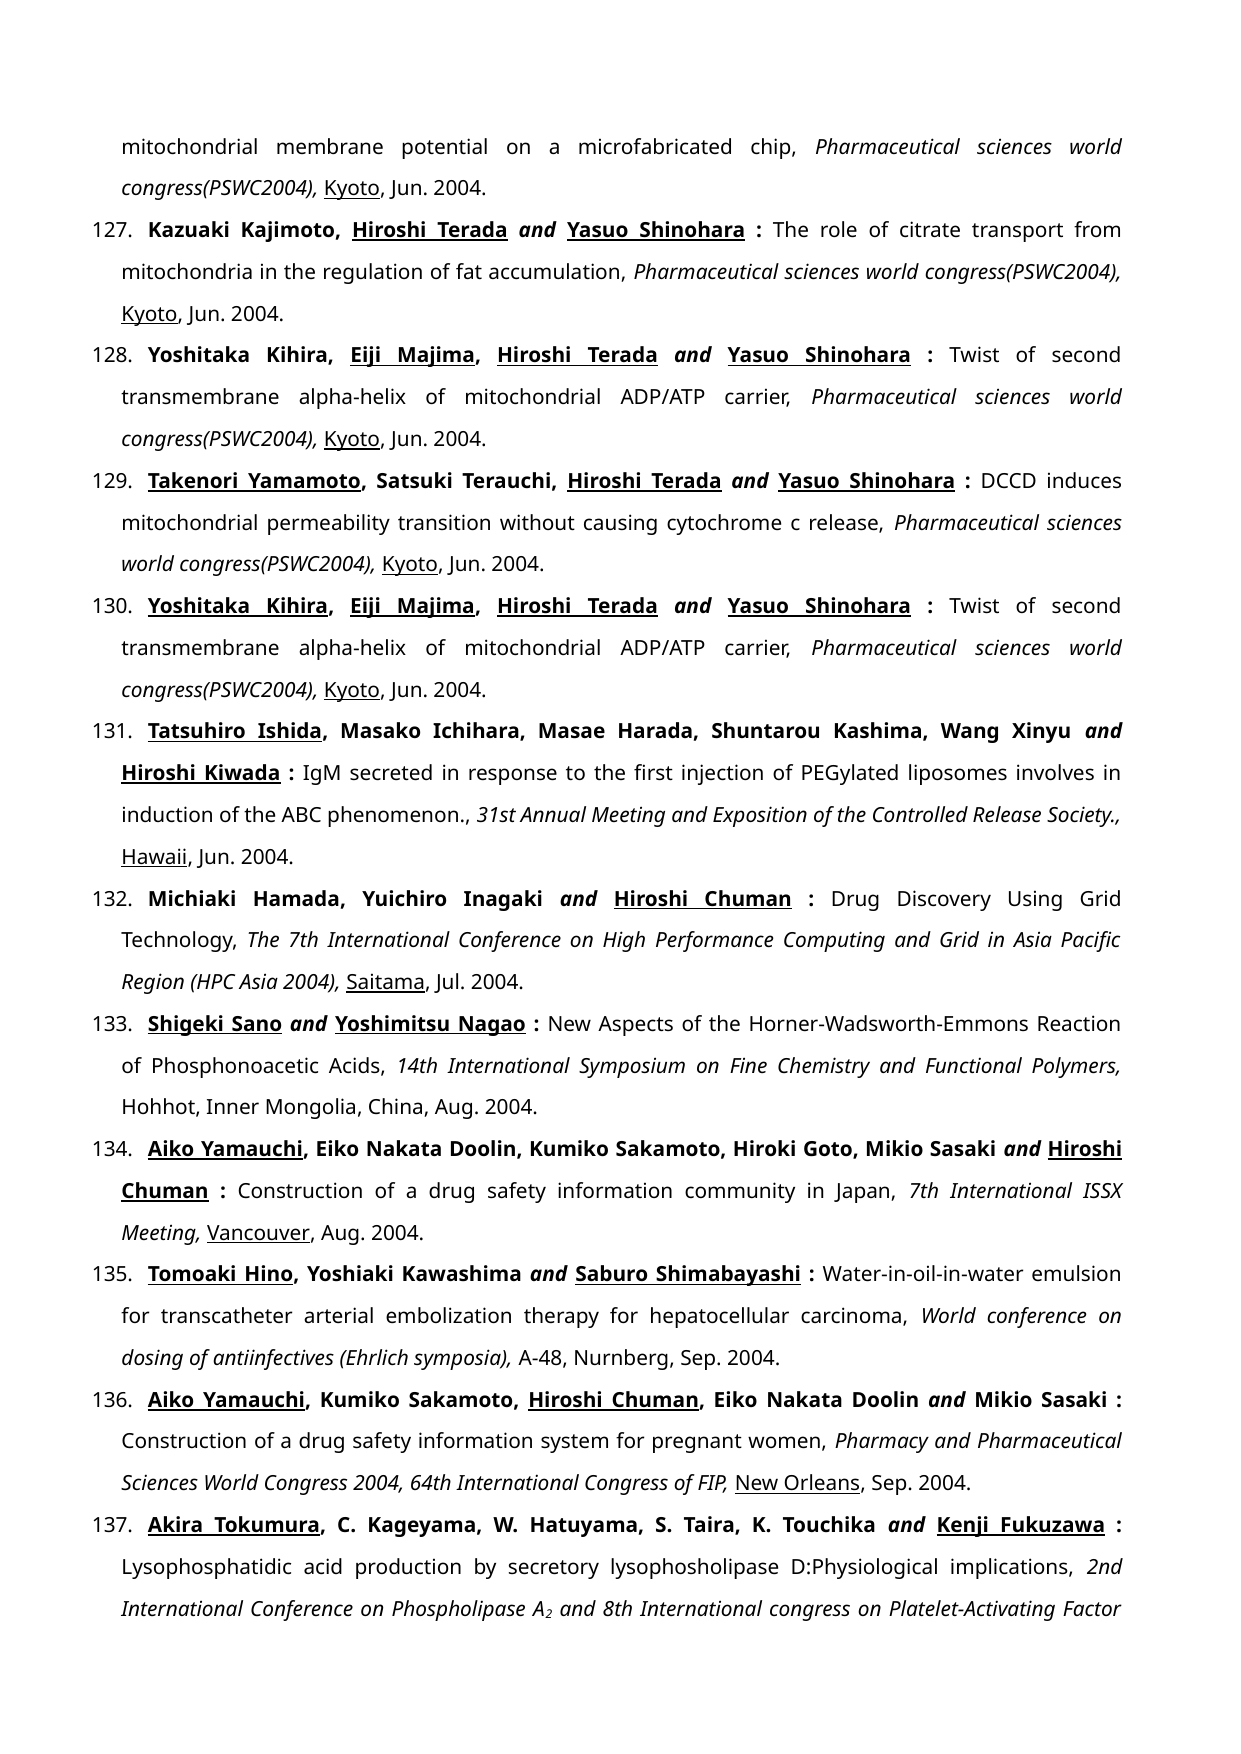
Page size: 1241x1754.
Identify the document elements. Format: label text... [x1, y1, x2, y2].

list Yoshitaka Kihira, Eiji Majima, Hiroshi Terada and Yasuo Shinohara : Twist of second transmembrane alpha-helix of mitochondrial ADP/ATP carrier, Pharmaceutical sciences world congress(PSWC2004), Kyoto, Jun. 2004. [92, 584, 1122, 710]
list Aiko Yamauchi, Eiko Nakata Doolin, Kumiko Sakamoto, Hiroki Goto, Mikio Sasaki and Hiroshi Chuman : Construction of a drug safety information community in Japan, 7th International ISSX Meeting, Vancouver, Aug. 2004. [92, 1128, 1122, 1253]
list Tomoaki Hino, Yoshiaki Kawashima and Saburo Shimabayashi : Water-in-oil-in-water emulsion for transcatheter arterial embolization therapy for hepatocellular carcinoma, World conference on dosing of antiinfectives (Ehrlich symposia), A-48, Nurnberg, Sep. 2004. [92, 1253, 1122, 1378]
list Kazuaki Kajimoto, Hiroshi Terada and Yasuo Shinohara : The role of citrate transport from mitochondria in the regulation of fat accumulation, Pharmaceutical sciences world congress(PSWC2004), Kyoto, Jun. 2004. [92, 209, 1122, 334]
list Takenori Yamamoto, Satsuki Terauchi, Hiroshi Terada and Yasuo Shinohara : DCCD induces mitochondrial permeability transition without causing cytochrome c release, Pharmaceutical sciences world congress(PSWC2004), Kyoto, Jun. 2004. [92, 459, 1122, 584]
list Michiaki Hamada, Yuichiro Inagaki and Hiroshi Chuman : Drug Discovery Using Grid Technology, The 7th International Conference on High Performance Computing and Grid in Asia Pacific Region (HPC Asia 2004), Saitama, Jul. 2004. [92, 877, 1122, 1002]
list Tatsuhiro Ishida, Masako Ichihara, Masae Harada, Shuntarou Kashima, Wang Xinyu and Hiroshi Kiwada : IgM secreted in response to the first injection of PEGylated liposomes involves in induction of the ABC phenomenon., 31st Annual Meeting and Exposition of the Controlled Release Society., Hawaii, Jun. 2004. [92, 710, 1122, 877]
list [92, 1503, 1122, 1629]
list Shigeki Sano and Yoshimitsu Nagao : New Aspects of the Horner-Wadsworth-Emmons Reaction of Phosphonoacetic Acids, 14th International Symposium on Fine Chemistry and Functional Polymers, Hohhot, Inner Mongolia, China, Aug. 2004. [92, 1002, 1122, 1128]
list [92, 125, 1122, 209]
list Aiko Yamauchi, Kumiko Sakamoto, Hiroshi Chuman, Eiko Nakata Doolin and Mikio Sasaki : Construction of a drug safety information system for pregnant women, Pharmacy and Pharmaceutical Sciences World Congress 2004, 64th International Congress of FIP, New Orleans, Sep. 2004. [92, 1378, 1122, 1503]
list Yoshitaka Kihira, Eiji Majima, Hiroshi Terada and Yasuo Shinohara : Twist of second transmembrane alpha-helix of mitochondrial ADP/ATP carrier, Pharmaceutical sciences world congress(PSWC2004), Kyoto, Jun. 2004. [92, 334, 1122, 459]
